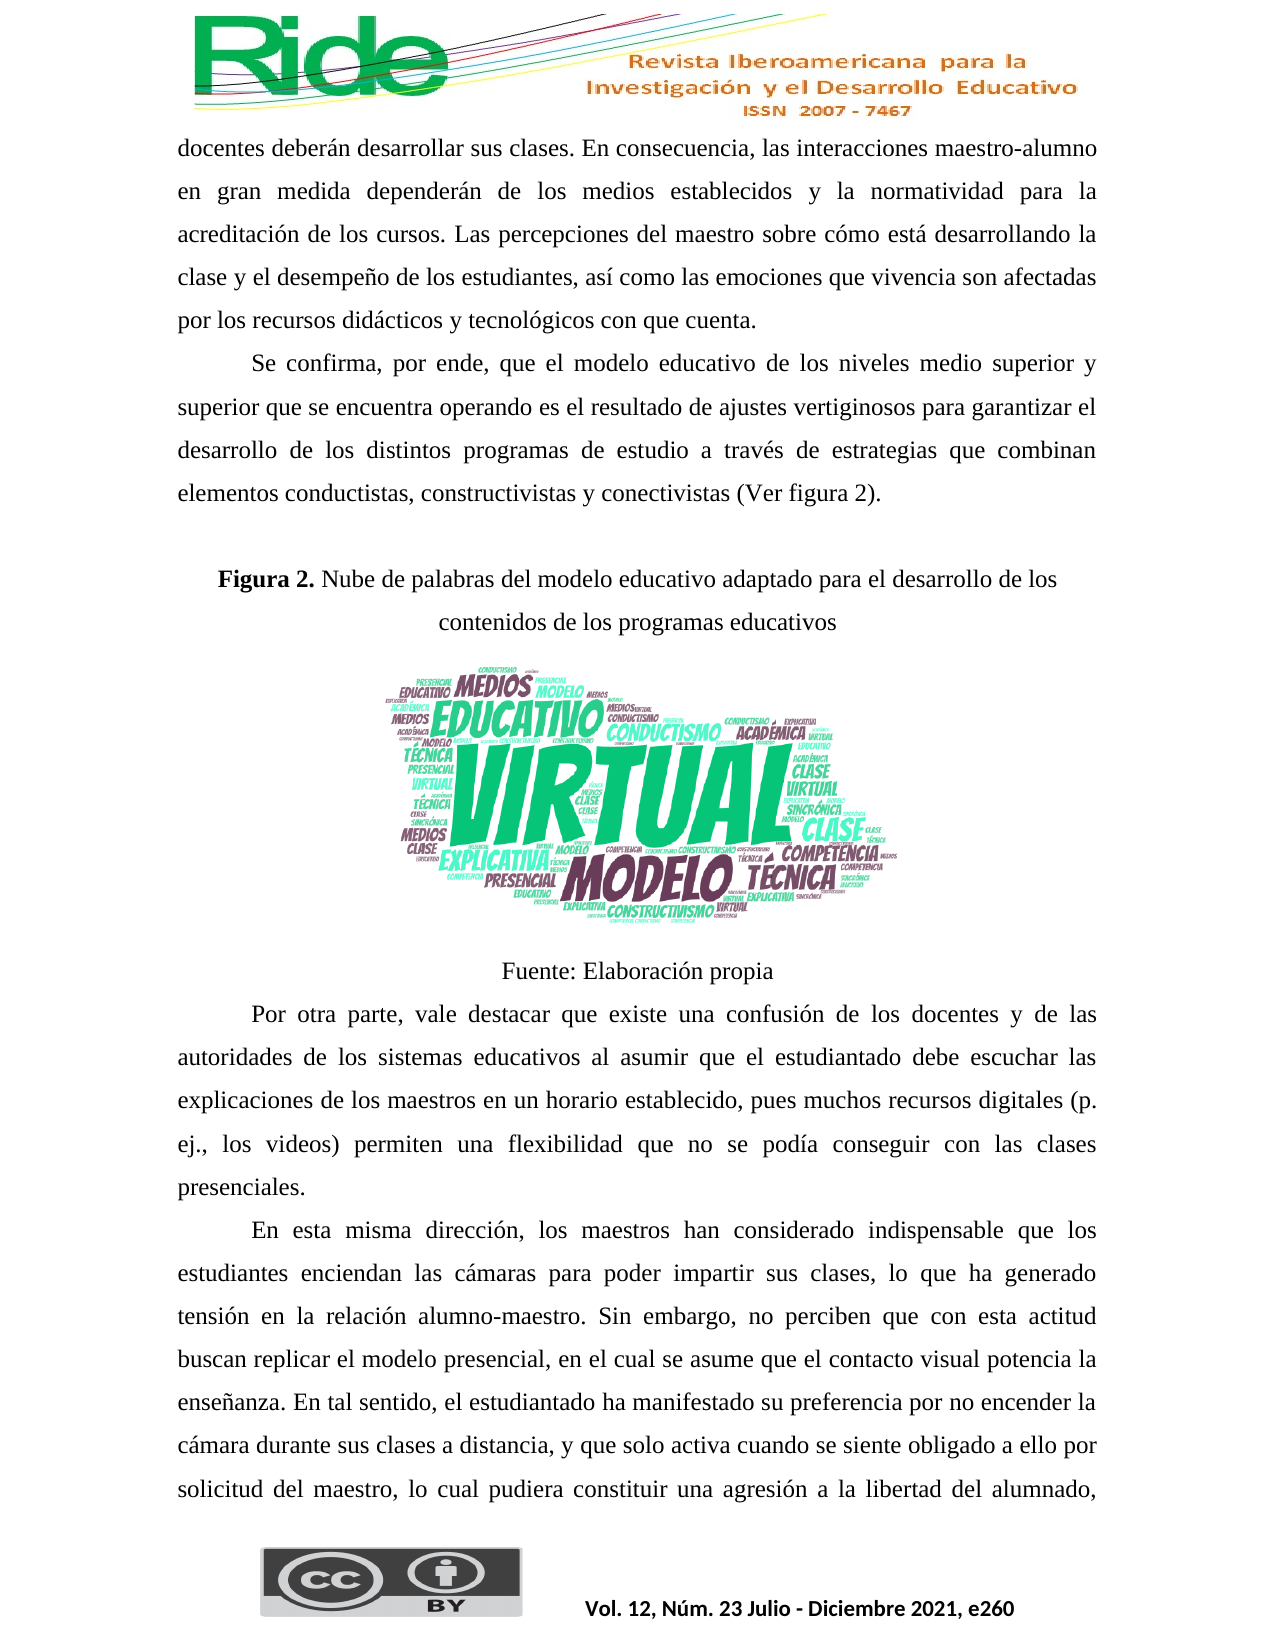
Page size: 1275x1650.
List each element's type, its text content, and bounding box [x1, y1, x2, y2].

text Se confirma, por ende, que el modelo educativo de los niveles medio superior y superior que se encuentra operando es el resultado de ajustes vertiginosos para garantizar el desarrollo de los distintos programas de estudio a través de estrategias que combinan elementos conductistas, constructivistas y conectivistas (Ver figura 2). [177, 348, 1098, 507]
picture [377, 667, 898, 926]
text Fuente: Elaboración propia [177, 956, 1098, 985]
picture [260, 1547, 523, 1617]
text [177, 133, 1098, 334]
picture [194, 14, 1081, 119]
text Por otra parte, vale destacar que existe una confusión de los docentes y de las autoridades de los sistemas educativos al asumir que el estudiantado debe escuchar las explicaciones de los maestros en un horario establecido, pues muchos recursos digitales (p. ej., los videos) permiten una flexibilidad que no se podía conseguir con las clases presenciales. [177, 999, 1098, 1201]
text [177, 1215, 1098, 1502]
text Figura 2. Nube de palabras del modelo educativo adaptado para el desarrollo de los contenidos de los programas educativos [177, 564, 1098, 636]
